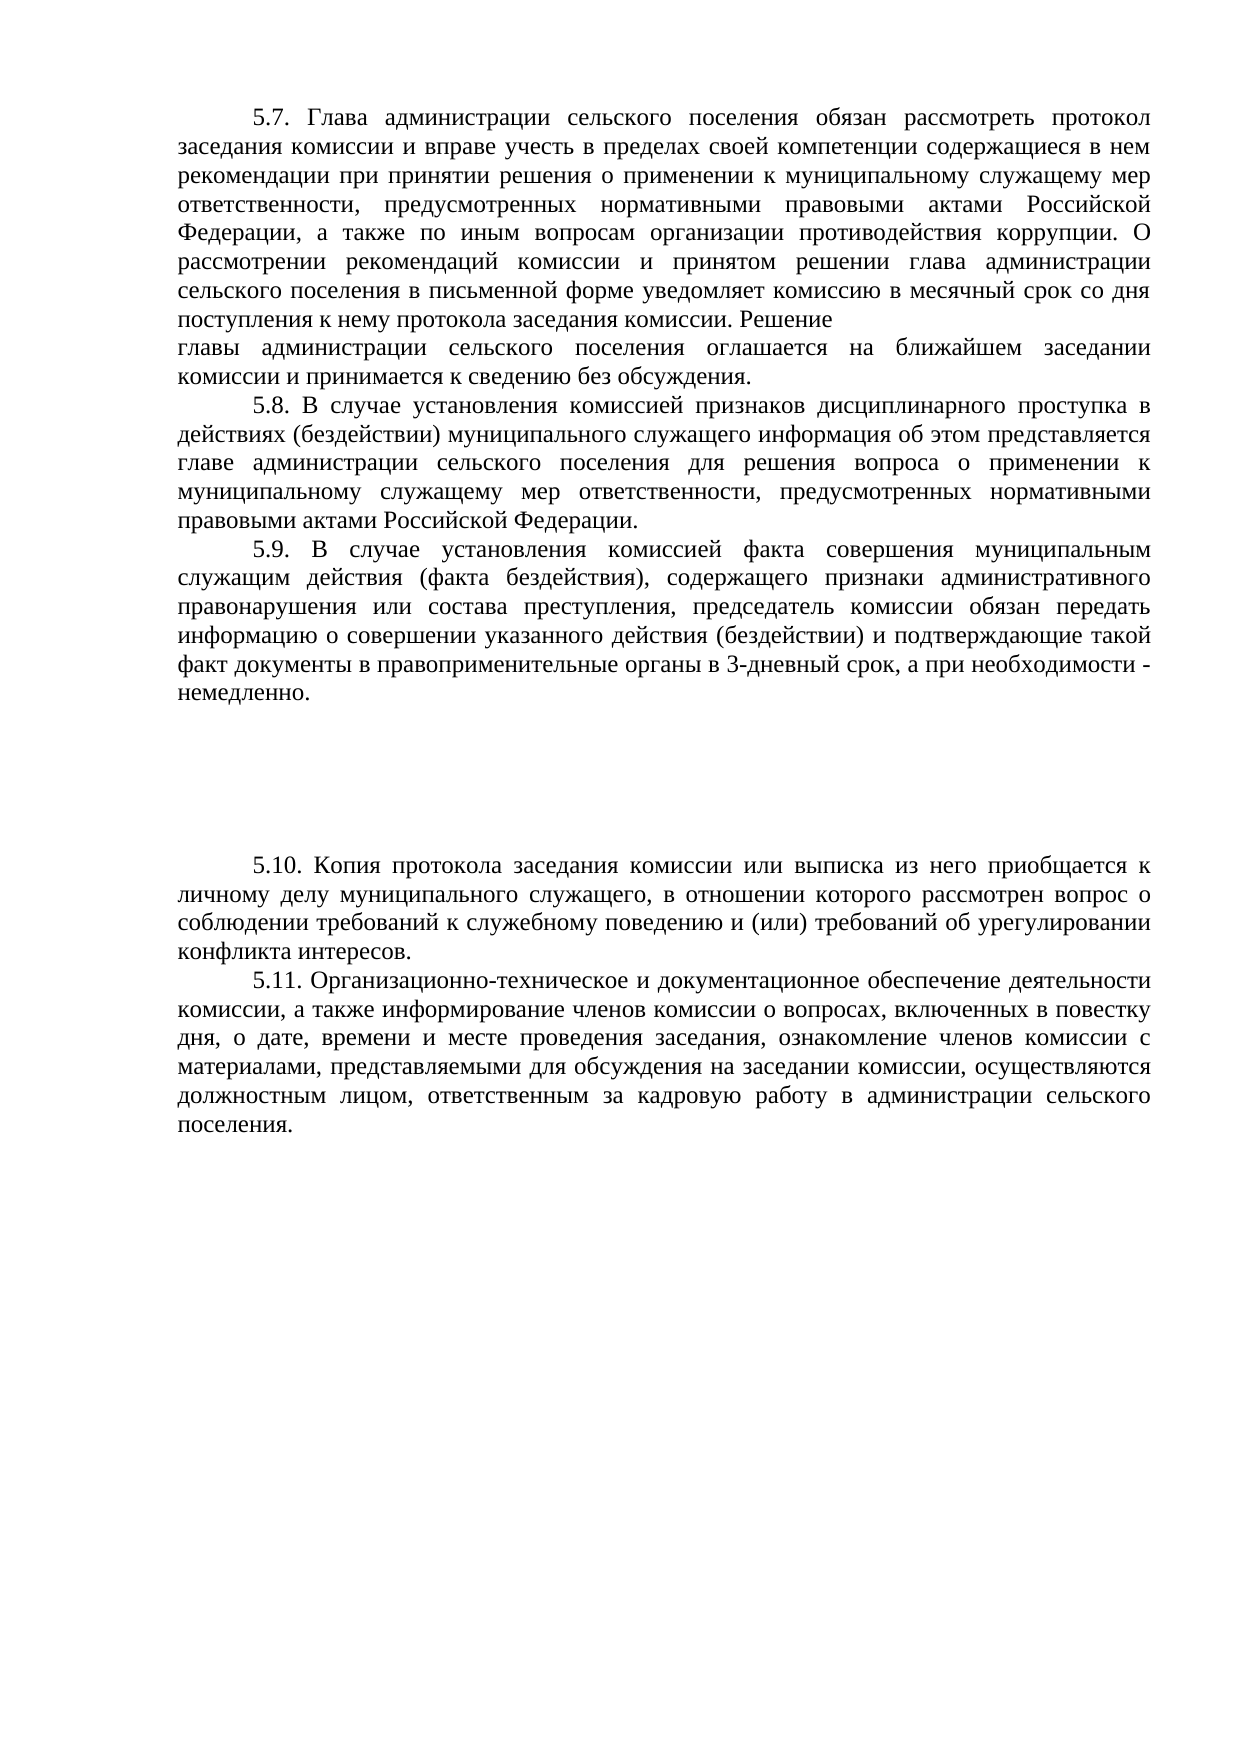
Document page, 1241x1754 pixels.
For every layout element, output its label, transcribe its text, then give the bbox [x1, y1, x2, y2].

text 5.10. Копия протокола заседания комиссии или выписка из него приобщается к личному делу муниципального служащего, в отношении которого рассмотрен вопрос о соблюдении требований к служебному поведению и (или) требований об урегулировании конфликта интересов. [177, 850, 1152, 965]
text 5.8. В случае установления комиссией признаков дисциплинарного проступка в действиях (бездействии) муниципального служащего информация об этом представляется главе администрации сельского поселения для решения вопроса о применении к муниципальному служащему мер ответственности, предусмотренных нормативными правовыми актами Российской Федерации. [177, 390, 1152, 534]
text 5.9. В случае установления комиссией факта совершения муниципальным служащим действия (факта бездействия), содержащего признаки административного правонарушения или состава преступления, председатель комиссии обязан передать информацию о совершении указанного действия (бездействии) и подтверждающие такой факт документы в правоприменительные органы в 3-дневный срок, а при необходимости - немедленно. [177, 534, 1152, 706]
text 5.7. Глава администрации сельского поселения обязан рассмотреть протокол заседания комиссии и вправе учесть в пределах своей компетенции содержащиеся в нем рекомендации при принятии решения о применении к муниципальному служащему мер ответственности, предусмотренных нормативными правовыми актами Российской Федерации, а также по иным вопросам организации противодействия коррупции. О рассмотрении рекомендаций комиссии и принятом решении глава администрации сельского поселения в письменной форме уведомляет комиссию в месячный срок со дня поступления к нему протокола заседания комиссии. Решение [177, 102, 1152, 332]
text 5.11. Организационно-техническое и документационное обеспечение деятельности комиссии, а также информирование членов комиссии о вопросах, включенных в повестку дня, о дате, времени и месте проведения заседания, ознакомление членов комиссии с материалами, представляемыми для обсуждения на заседании комиссии, осуществляются должностным лицом, ответственным за кадровую работу в администрации сельского поселения. [177, 965, 1152, 1137]
text главы администрации сельского поселения оглашается на ближайшем заседании комиссии и принимается к сведению без обсуждения. [177, 332, 1152, 390]
